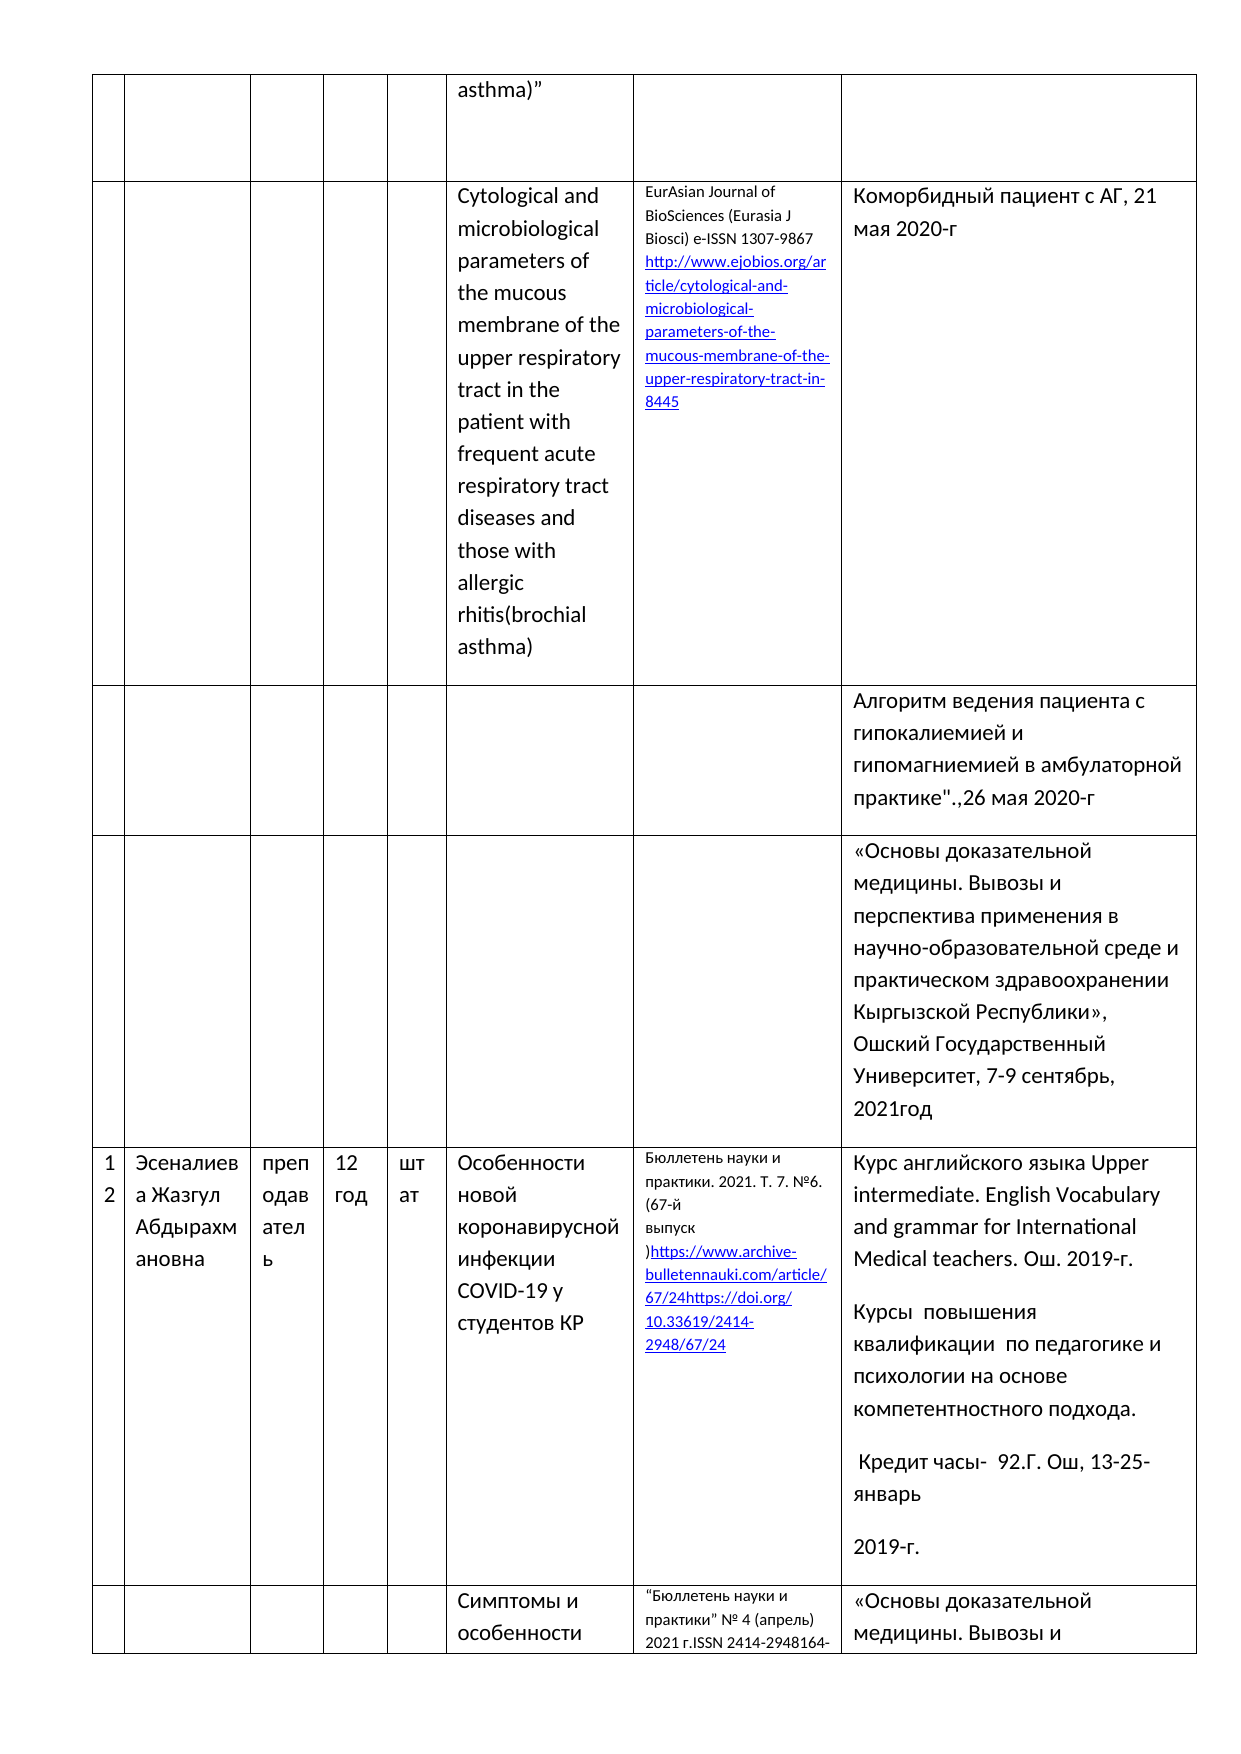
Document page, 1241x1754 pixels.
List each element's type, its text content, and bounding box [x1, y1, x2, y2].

table_cell [125, 686, 250, 835]
table_cell [125, 836, 250, 1147]
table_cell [634, 1586, 841, 1653]
table_cell Алгоритм ведения пациента с гипокалиемией и гипомагниемией в амбулаторной практике".,26 мая 2020-г [842, 686, 1196, 835]
table_cell [93, 182, 124, 685]
table_cell [125, 75, 250, 181]
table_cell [447, 75, 633, 181]
table_cell [93, 75, 124, 181]
table_cell Cytological and microbiological parameters of the mucous membrane of the upper respiratory tract in the patient with frequent acute respiratory tract diseases and those with allergic rhitis(brochial asthma) [447, 182, 633, 685]
table_cell [251, 182, 323, 685]
table_cell 12 [93, 1148, 124, 1585]
table_cell EurAsian Journal of BioSciences (Eurasia J Biosci) e-ISSN 1307-9867 http://www.ejobios.org/article/cytological-and-microbiological-parameters-of-the-mucous-membrane-of-the-upper-respiratory-tract-in-8445 [634, 182, 841, 685]
table_cell преподаватель [251, 1148, 323, 1585]
table_cell [634, 686, 841, 835]
table_cell [324, 182, 387, 685]
table_cell Коморбидный пациент с АГ, 21 мая 2020-г [842, 182, 1196, 685]
table_cell [388, 75, 446, 181]
table_cell Эсеналиева Жазгул Абдырахмановна [125, 1148, 250, 1585]
table_cell [251, 75, 323, 181]
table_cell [447, 1586, 633, 1653]
table_cell Курс английского языка Upper intermediate. English Vocabulary and grammar for International Medical teachers. Ош. 2019-г. Курсы повышения квалификации по педагогике и психологии на основе компетентностного подхода. Кредит часы- 92.Г. Ош, 13-25-январь 2019-г. [842, 1148, 1196, 1585]
table_cell [447, 836, 633, 1147]
table_cell [251, 1586, 323, 1653]
table_cell [93, 1586, 124, 1653]
table_cell [634, 836, 841, 1147]
table_cell [93, 836, 124, 1147]
table_cell [388, 836, 446, 1147]
table_cell Бюллетень науки и практики. 2021. Т. 7. №6. (67-й выпуск)https://www.archive-bulletennauki.com/article/67/24https://doi.org/10.33619/2414-2948/67/24 [634, 1148, 841, 1585]
table_cell [388, 1586, 446, 1653]
table_cell [324, 686, 387, 835]
table_cell [324, 1586, 387, 1653]
table_cell [447, 686, 633, 835]
table_cell штат [388, 1148, 446, 1585]
table_cell [125, 182, 250, 685]
table_cell [125, 1586, 250, 1653]
table_cell Особенности новой коронавирусной инфекции COVID-19 у студентов КР [447, 1148, 633, 1585]
table_cell [251, 686, 323, 835]
table_cell [388, 686, 446, 835]
table_cell [324, 75, 387, 181]
table_cell [388, 182, 446, 685]
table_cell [634, 75, 841, 181]
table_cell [842, 75, 1196, 181]
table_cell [842, 1586, 1196, 1653]
table_cell 12 год [324, 1148, 387, 1585]
table_cell [324, 836, 387, 1147]
table_cell [93, 686, 124, 835]
table_cell [251, 836, 323, 1147]
